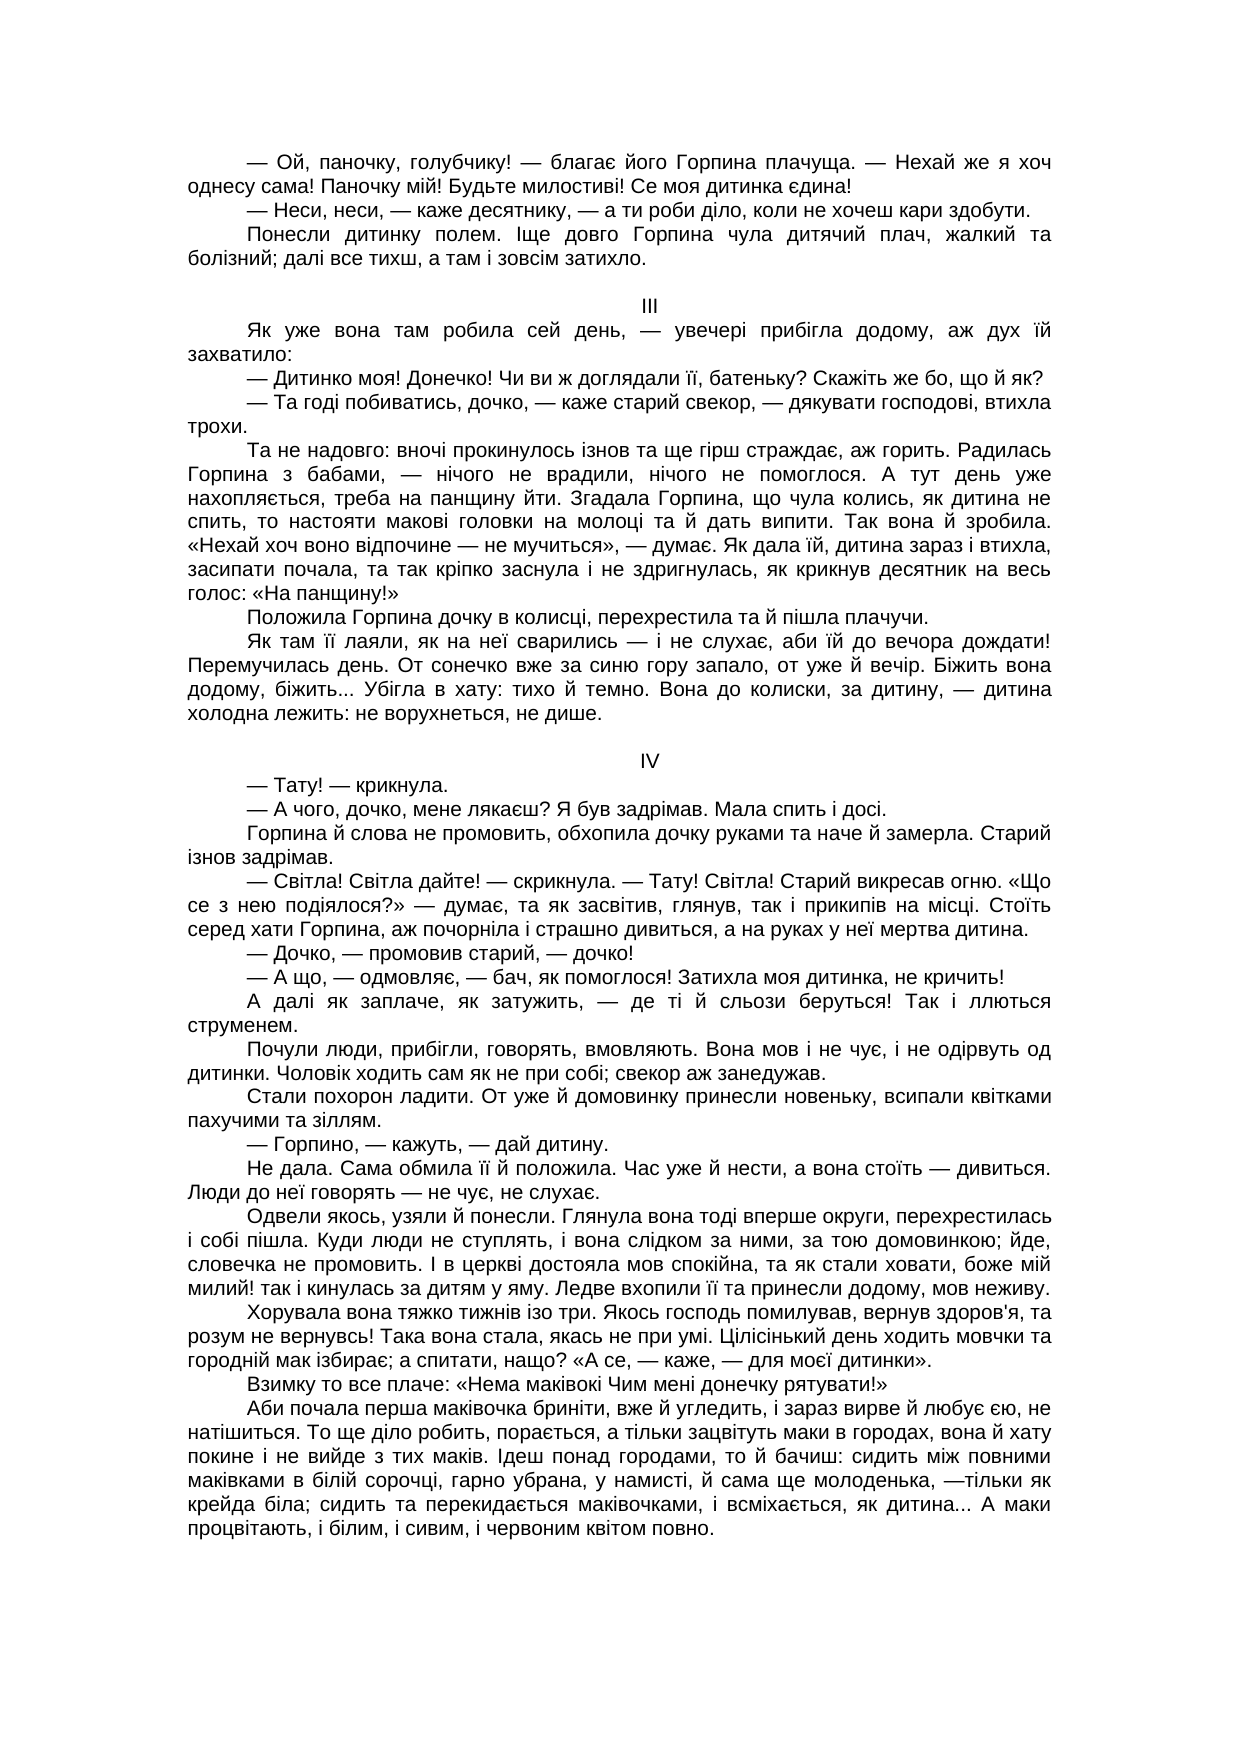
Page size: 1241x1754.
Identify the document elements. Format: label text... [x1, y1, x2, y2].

text III [187, 294, 1053, 318]
text Положила Горпина дочку в колисці, перехрестила та й пішла плачучи. [187, 605, 1053, 629]
text — Ой, паночку, голубчику! — благає його Горпина плачуща. — Нехай же я хоч однесу сама! Паночку мій! Будьте милостиві! Се моя дитинка єдина! [187, 150, 1053, 198]
text — А чого, дочко, мене лякаєш? Я був задрімав. Мала спить і досі. [187, 797, 1053, 821]
text — Дитинко моя! Донечко! Чи ви ж доглядали її, батеньку? Скажіть же бо, що й як? [187, 366, 1053, 389]
text — Дочко, — промовив старий, — дочко! [187, 941, 1053, 964]
text А далі як заплаче, як затужить, — де ті й сльози беруться! Так і ллються струменем. [187, 988, 1053, 1036]
text Горпина й слова не промовить, обхопила дочку руками та наче й замерла. Старий ізнов задрімав. [187, 821, 1053, 869]
text — Неси, неси, — каже десятнику, — а ти роби діло, коли не хочеш кари здобути. [187, 198, 1053, 222]
text Одвели якось, узяли й понесли. Глянула вона тоді вперше округи, перехрестилась і собі пішла. Куди люди не ступлять, і вона слідком за ними, за тою домовинкою; йде, словечка не промовить. І в церкві достояла мов спокійна, та як стали ховати, боже мій милий! так і кинулась за дитям у яму. Ледве вхопили її та принесли додому, мов неживу. [187, 1204, 1053, 1300]
text Як там її лаяли, як на неї сварились — і не слухає, аби їй до вечора дождати! Перемучилась день. От сонечко вже за синю гору запало, от уже й вечір. Біжить вона додому, біжить... Убігла в хату: тихо й темно. Вона до колиски, за дитину, — дитина холодна лежить: не ворухнеться, не дише. [187, 629, 1053, 725]
text Як уже вона там робила сей день, — увечері прибігла додому, аж дух їй захватило: [187, 318, 1053, 366]
text Не дала. Сама обмила її й положила. Час уже й нести, а вона стоїть — дивиться. Люди до неї говорять — не чує, не слухає. [187, 1156, 1053, 1204]
text Понесли дитинку полем. Іще довго Горпина чула дитячий плач, жалкий та болізний; далі все тихш, а там і зовсім затихло. [187, 222, 1053, 270]
text Та не надовго: вночі прокинулось ізнов та ще гірш страждає, аж горить. Радилась Горпина з бабами, — нічого не врадили, нічого не помоглося. А тут день уже нахопляється, треба на панщину йти. Згадала Горпина, що чула колись, як дитина не спить, то настояти макові головки на молоці та й дать випити. Так вона й зробила. «Нехай хоч воно відпочине — не мучиться», — думає. Як дала їй, дитина зараз і втихла, засипати почала, та так кріпко заснула і не здригнулась, як крикнув десятник на весь голос: «На панщину!» [187, 437, 1053, 605]
text — Та годі побиватись, дочко, — каже старий свекор, — дякувати господові, втихла трохи. [187, 389, 1053, 437]
text Взимку то все плаче: «Нема маківокі Чим мені донечку рятувати!» [187, 1372, 1053, 1396]
text Стали похорон ладити. От уже й домовинку принесли новеньку, всипали квітками пахучими та зіллям. [187, 1084, 1053, 1132]
text — Горпино, — кажуть, — дай дитину. [187, 1132, 1053, 1156]
text Почули люди, прибігли, говорять, вмовляють. Вона мов і не чує, і не одірвуть од дитинки. Чоловік ходить сам як не при собі; свекор аж занедужав. [187, 1036, 1053, 1084]
text Хорувала вона тяжко тижнів ізо три. Якось господь помилував, вернув здоров'я, та розум не вернувсь! Така вона стала, якась не при умі. Цілісінький день ходить мовчки та городній мак ізбирає; а спитати, нащо? «А се, — каже, — для моєї дитинки». [187, 1300, 1053, 1372]
text IV [187, 749, 1053, 773]
text — А що, — одмовляє, — бач, як помоглося! Затихла моя дитинка, не кричить! [187, 964, 1053, 988]
text — Світла! Світла дайте! — скрикнула. — Тату! Світла! Старий викресав огню. «Що се з нею подіялося?» — думає, та як засвітив, глянув, так і прикипів на місці. Стоїть серед хати Горпина, аж почорніла і страшно дивиться, а на руках у неї мертва дитина. [187, 869, 1053, 941]
text Аби почала перша маківочка бриніти, вже й угледить, і зараз вирве й любує єю, не натішиться. То ще діло робить, порається, а тільки зацвітуть маки в городах, вона й хату покине і не вийде з тих маків. Ідеш понад городами, то й бачиш: сидить між повними маківками в білій сорочці, гарно убрана, у намисті, й сама ще молоденька, —тільки як крейда біла; сидить та перекидається маківочками, і всміхається, як дитина... А маки процвітають, і білим, і сивим, і червоним квітом повно. [187, 1396, 1053, 1539]
text — Тату! — крикнула. [187, 773, 1053, 797]
